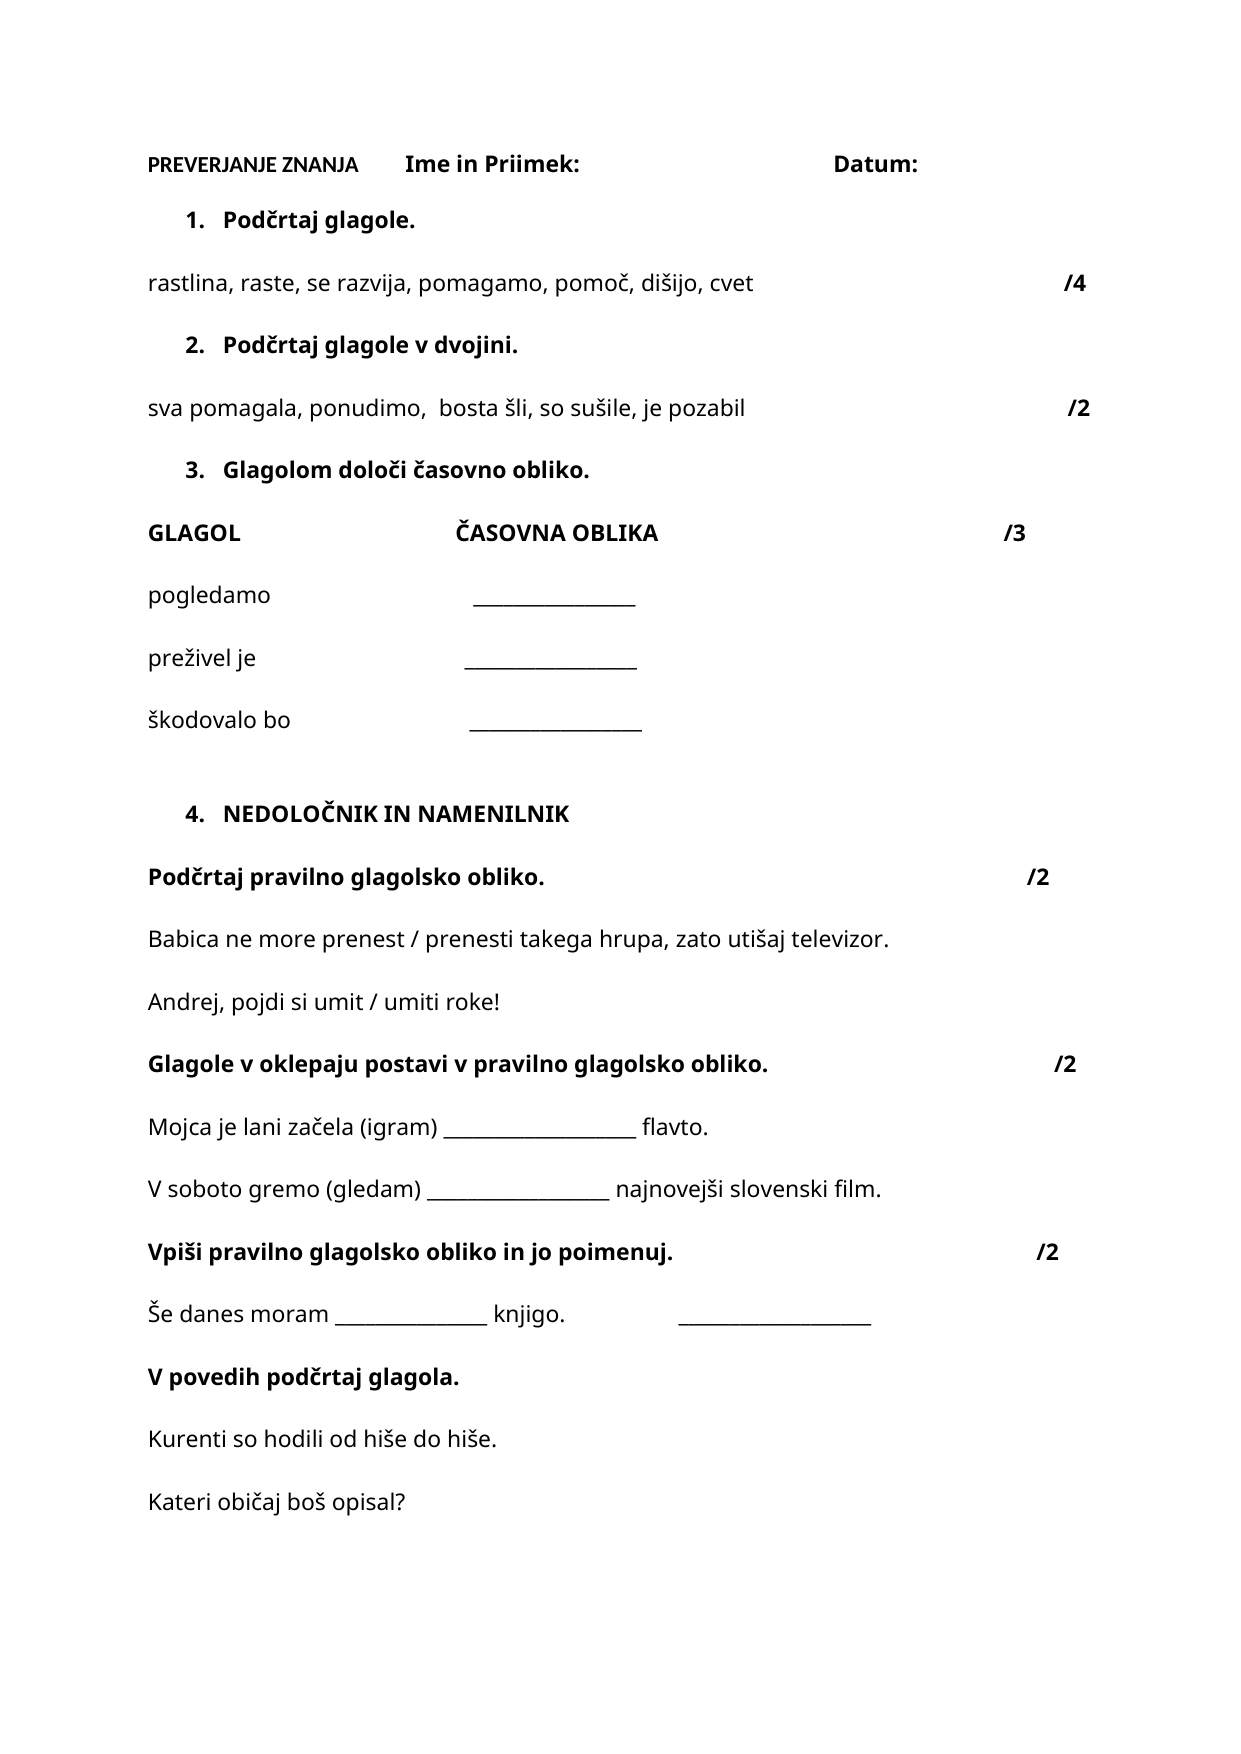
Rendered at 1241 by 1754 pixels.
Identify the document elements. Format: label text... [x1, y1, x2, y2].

list NEDOLOČNIK IN NAMENILNIK [185, 798, 1093, 829]
text Andrej, pojdi si umit / umiti roke! [148, 986, 1093, 1017]
text preživel je _________________ [148, 642, 1093, 673]
text Kateri običaj boš opisal? [148, 1486, 1093, 1517]
text Vpiši pravilno glagolsko obliko in jo poimenuj. /2 [148, 1236, 1093, 1267]
text Mojca je lani začela (igram) ___________________ flavto. [148, 1111, 1093, 1142]
list Podčrtaj glagole. [185, 204, 1093, 236]
text Glagole v oklepaju postavi v pravilno glagolsko obliko. /2 [148, 1048, 1093, 1079]
text PREVERJANJE ZNANJA Ime in Priimek: Datum: [148, 148, 1093, 179]
text V povedih podčrtaj glagola. [148, 1361, 1093, 1392]
list Podčrtaj glagole v dvojini. [185, 329, 1093, 361]
text sva pomagala, ponudimo, bosta šli, so sušile, je pozabil /2 [148, 392, 1093, 423]
list Glagolom določi časovno obliko. [185, 454, 1093, 486]
text Babica ne more prenest / prenesti takega hrupa, zato utišaj televizor. [148, 923, 1093, 954]
text Podčrtaj pravilno glagolsko obliko. /2 [148, 861, 1093, 892]
text Še danes moram _______________ knjigo. ___________________ [148, 1298, 1093, 1329]
text škodovalo bo _________________ [148, 704, 1093, 736]
text V soboto gremo (gledam) __________________ najnovejši slovenski film. [148, 1173, 1093, 1204]
text pogledamo ________________ [148, 579, 1093, 611]
text Kurenti so hodili od hiše do hiše. [148, 1423, 1093, 1454]
text GLAGOL ČASOVNA OBLIKA /3 [148, 517, 1093, 548]
text rastlina, raste, se razvija, pomagamo, pomoč, dišijo, cvet /4 [148, 267, 1093, 298]
